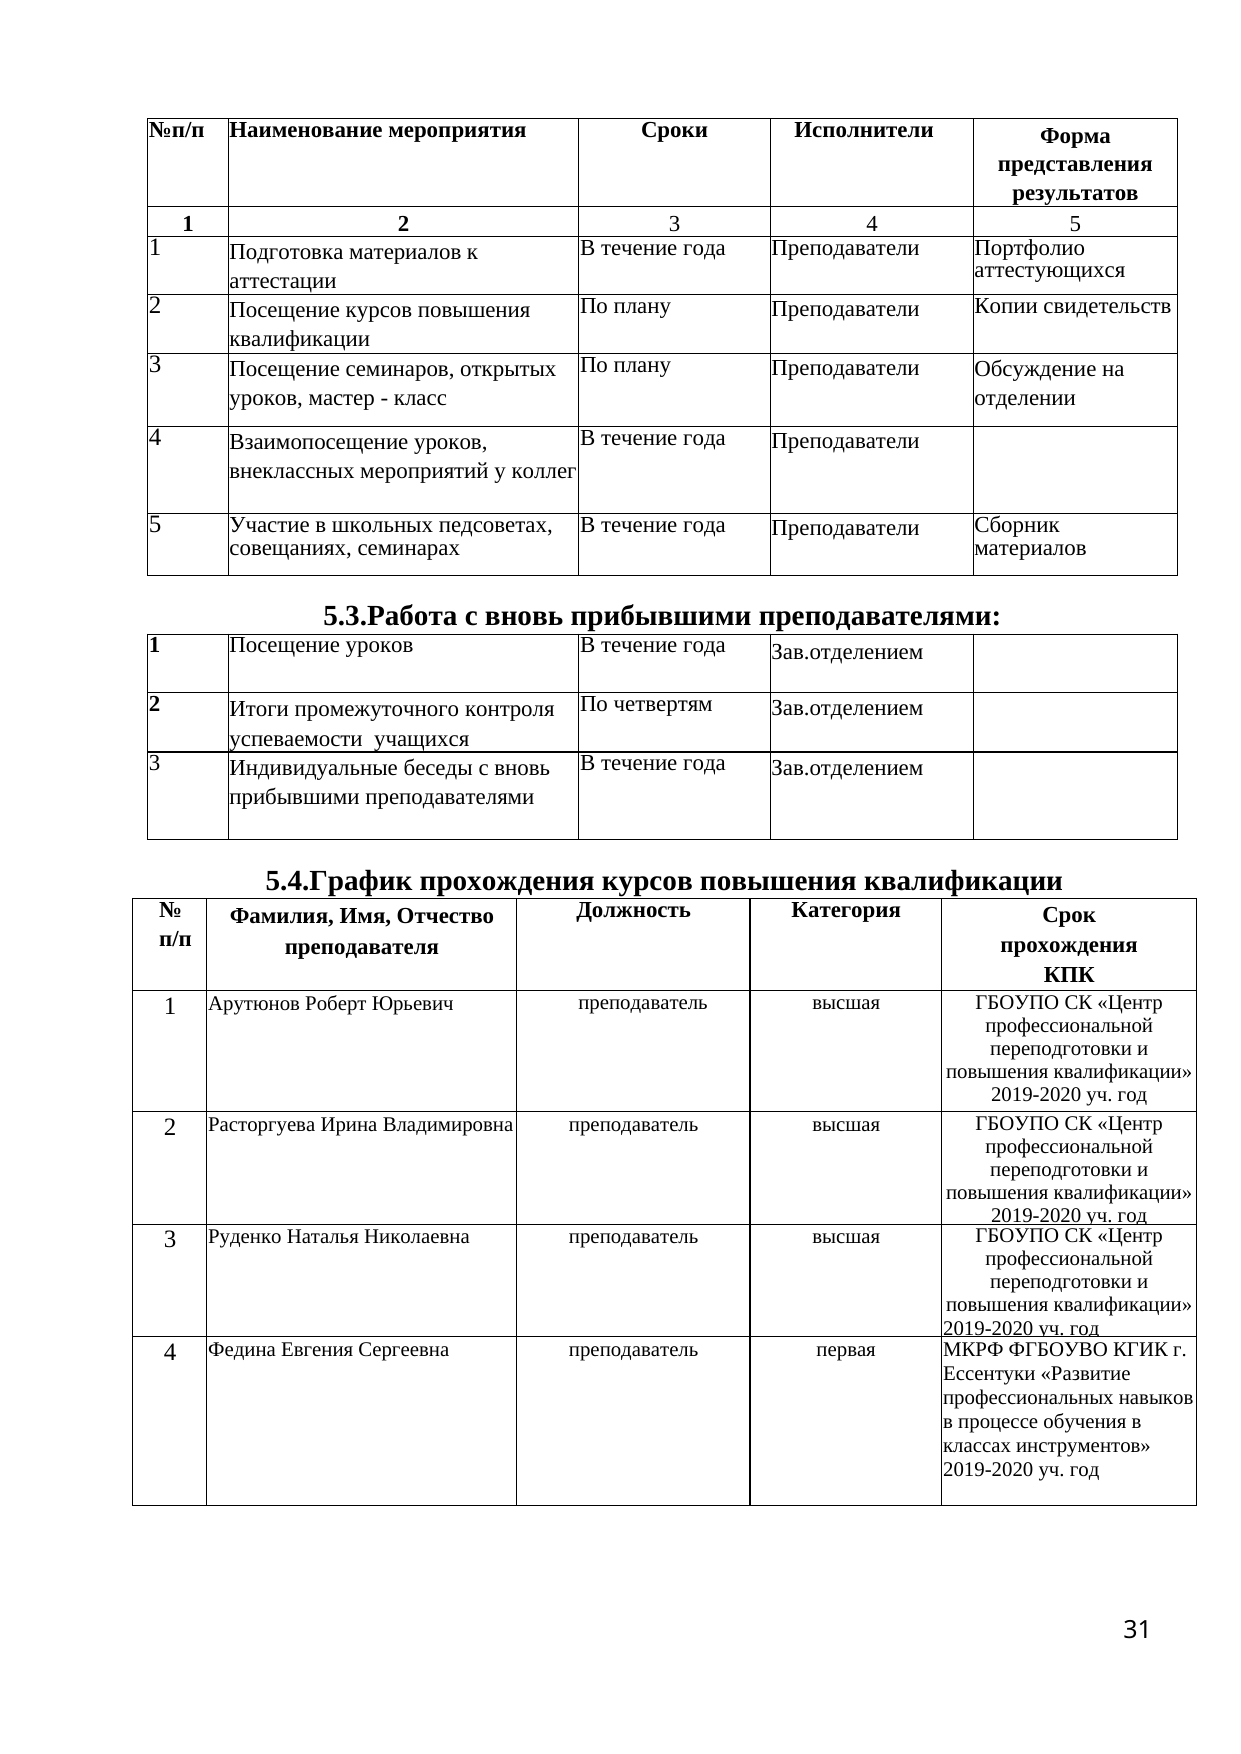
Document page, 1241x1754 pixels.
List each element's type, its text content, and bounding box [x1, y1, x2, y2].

table_cell 4 [133, 1337, 206, 1505]
table_cell ГБОУПО СК «Центр профессиональной переподготовки и повышения квалификации» 2019-2020 уч. год [942, 1112, 1196, 1223]
table_cell В течение года [579, 753, 770, 838]
table_cell По четвертям [579, 693, 770, 751]
table_cell В течение года [579, 514, 770, 575]
table_cell 3 [133, 1225, 206, 1336]
table_header Исполнители [771, 119, 973, 206]
table_cell преподаватель [517, 1225, 749, 1336]
table_cell Преподаватели [771, 237, 973, 294]
table_header №п/п [148, 119, 228, 206]
table_cell 1 [148, 635, 228, 692]
table_cell 5 [148, 514, 228, 575]
table_cell высшая [751, 1225, 941, 1336]
table_cell 4 [148, 427, 228, 513]
table_cell МКРФ ФГБОУВО КГИК г. Ессентуки «Развитие профессиональных навыков в процессе обучения в классах инструментов» 2019-2020 уч. год [942, 1337, 1196, 1505]
table_cell Итоги промежуточного контроля успеваемости учащихся [229, 693, 578, 751]
table_cell Посещение уроков [229, 635, 578, 692]
table_cell преподаватель [517, 991, 749, 1111]
table_cell Расторгуева Ирина Владимировна [207, 1112, 516, 1223]
table_cell Преподаватели [771, 354, 973, 426]
table_cell Руденко Наталья Николаевна [207, 1225, 516, 1336]
table_cell 3 [148, 753, 228, 838]
table_cell Арутюнов Роберт Юрьевич [207, 991, 516, 1111]
table_cell 3 [579, 207, 770, 236]
table_cell Зав.отделением [771, 753, 973, 838]
table_cell ГБОУПО СК «Центр профессиональной переподготовки и повышения квалификации» 2019-2020 уч. год [942, 1225, 1196, 1336]
table_cell преподаватель [517, 1337, 749, 1505]
table_cell Сборник материалов [974, 514, 1177, 575]
table_cell Взаимопосещение уроков, внеклассных мероприятий у коллег [229, 427, 578, 513]
table_cell В течение года [579, 237, 770, 294]
table_cell 2 [133, 1112, 206, 1223]
table_cell Зав.отделением [771, 635, 973, 692]
table_cell 2 [148, 693, 228, 751]
table_header Должность [517, 899, 749, 990]
table_cell Преподаватели [771, 427, 973, 513]
table_cell Обсуждение на отделении [974, 354, 1177, 426]
table_cell 5 [974, 207, 1177, 236]
table_cell Посещение семинаров, открытых уроков, мастер - класс [229, 354, 578, 426]
table_cell Участие в школьных педсоветах, совещаниях, семинарах [229, 514, 578, 575]
table_cell По плану [579, 295, 770, 353]
text 5.4.График прохождения курсов повышения квалификации [956, 872, 1152, 895]
table_cell первая [751, 1337, 941, 1505]
table_cell 1 [148, 237, 228, 294]
table_cell высшая [751, 1112, 941, 1223]
table_cell 3 [148, 354, 228, 426]
table_cell [974, 427, 1177, 513]
table_header Форма представления результатов [974, 119, 1177, 206]
table_header Сроки [579, 119, 770, 206]
table_cell Преподаватели [771, 295, 973, 353]
table_cell ГБОУПО СК «Центр профессиональной переподготовки и повышения квалификации» 2019-2020 уч. год [942, 991, 1196, 1111]
table_cell Зав.отделением [771, 693, 973, 751]
table_cell В течение года [579, 427, 770, 513]
table_header Наименование мероприятия [229, 119, 578, 206]
text 5.4.График прохождения курсов повышения квалификации [177, 872, 366, 895]
table_cell 5.3.Работа с вновь прибывшими преподавателями: [148, 576, 1177, 633]
table_cell 4 [771, 207, 973, 236]
table_cell [974, 693, 1177, 751]
table_cell преподаватель [517, 1112, 749, 1223]
table_header Фамилия, Имя, Отчество преподавателя [207, 899, 516, 990]
table_cell Портфолио аттестующихся [974, 237, 1177, 294]
table_cell Подготовка материалов к аттестации [229, 237, 578, 294]
table_cell высшая [751, 991, 941, 1111]
table_cell [974, 635, 1177, 692]
text 5.4.График прохождения курсов повышения квалификации [370, 872, 952, 895]
table_cell 2 [229, 207, 578, 236]
table_cell 1 [133, 991, 206, 1111]
table_cell Индивидуальные беседы с вновь прибывшими преподавателями [229, 753, 578, 838]
table_cell По плану [579, 354, 770, 426]
table_cell 2 [148, 295, 228, 353]
table_cell Федина Евгения Сергеевна [207, 1337, 516, 1505]
table_cell Посещение курсов повышения квалификации [229, 295, 578, 353]
table_cell Преподаватели [771, 514, 973, 575]
table_cell Копии свидетельств [974, 295, 1177, 353]
table_cell В течение года [579, 635, 770, 692]
table_header Срок прохождения КПК [942, 899, 1196, 990]
table_header Категория [751, 899, 941, 990]
table_cell [974, 753, 1177, 838]
table_header № п/п [133, 899, 206, 990]
table_cell 1 [148, 207, 228, 236]
